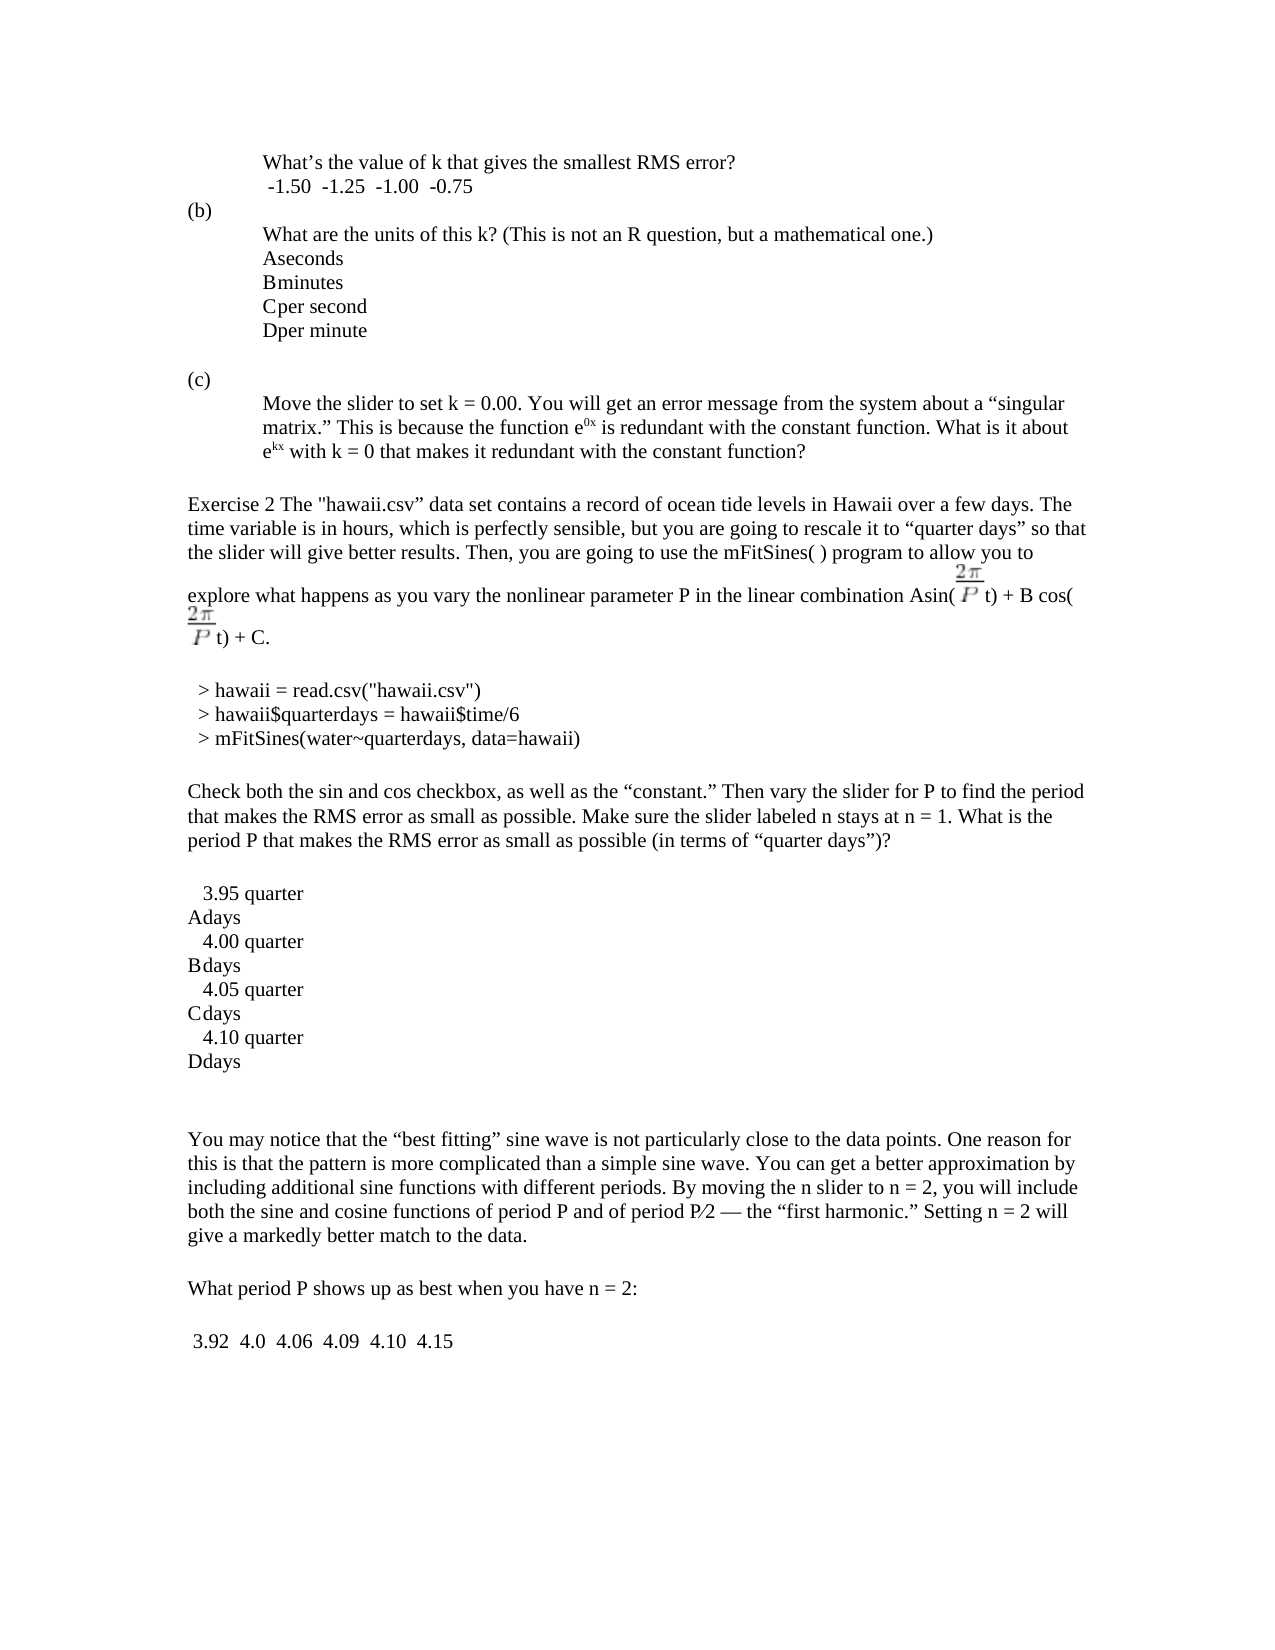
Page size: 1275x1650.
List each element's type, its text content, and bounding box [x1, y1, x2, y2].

table_cell per minute [278, 319, 367, 342]
table_cell 4.00 quarter days [203, 929, 347, 977]
table_cell B [263, 270, 277, 294]
picture [187, 606, 217, 645]
text -1.50 -1.25 -1.00 -0.75 [262, 174, 1087, 198]
table_header A [188, 881, 203, 929]
table_header seconds [278, 246, 367, 270]
text Check both the sin and cos checkbox, as well as the “constant.” Then vary the slider for P to find the period that makes the RMS error as small as possible. Make sure the slider labeled n stays at n = 1. What is the period P that makes the RMS error as small as possible (in terms of “quarter days”)? [187, 779, 1087, 852]
text What are the units of this k? (This is not an R question, but a mathematical one.) [262, 222, 1087, 246]
table_cell D [263, 319, 277, 342]
text What period P shows up as best when you have n = 2: [187, 1276, 1087, 1300]
table_header A [263, 246, 277, 270]
table_cell per second [278, 294, 367, 318]
text 3.92 4.0 4.06 4.09 4.10 4.15 [187, 1329, 1087, 1353]
text Move the slider to set k = 0.00. You will get an error message from the system about a “singular matrix.” This is because the function e0x is redundant with the constant function. What is it about ekx with k = 0 that makes it redundant with the constant function? [262, 391, 1087, 463]
text Exercise 2 The "hawaii.csv” data set contains a record of ocean tide levels in Hawaii over a few days. The time variable is in hours, which is perfectly sensible, but you are going to rescale it to “quarter days” so that the slider will give better results. Then, you are going to use the mFitSines( ) program to allow you to explore what happens as you vary the nonlinear parameter P in the linear combination Asin(t) + B cos(t) + C. [187, 492, 1087, 649]
text > hawaii = read.csv("hawaii.csv") > hawaii$quarterdays = hawaii$time/6 > mFitSines(water~quarterdays, data=hawaii) [187, 678, 1087, 750]
text (c) [187, 367, 1087, 391]
text (b) [187, 198, 1087, 222]
table_cell C [188, 977, 203, 1025]
table_cell minutes [278, 270, 367, 294]
table_cell 4.10 quarter days [203, 1025, 347, 1073]
text You may notice that the “best fitting” sine wave is not particularly close to the data points. One reason for this is that the pattern is more complicated than a simple sine wave. You can get a better approximation by including additional sine functions with different periods. By moving the n slider to n = 2, you will include both the sine and cosine functions of period P and of period P∕2 — the “first harmonic.” Setting n = 2 will give a markedly better match to the data. [187, 1127, 1087, 1247]
table_cell 4.05 quarter days [203, 977, 347, 1025]
table_cell C [263, 294, 277, 318]
table_cell B [188, 929, 203, 977]
table_cell D [188, 1025, 203, 1073]
text What’s the value of k that gives the smallest RMS error? [262, 150, 1087, 174]
table_header 3.95 quarter days [203, 881, 347, 929]
picture [955, 564, 985, 602]
